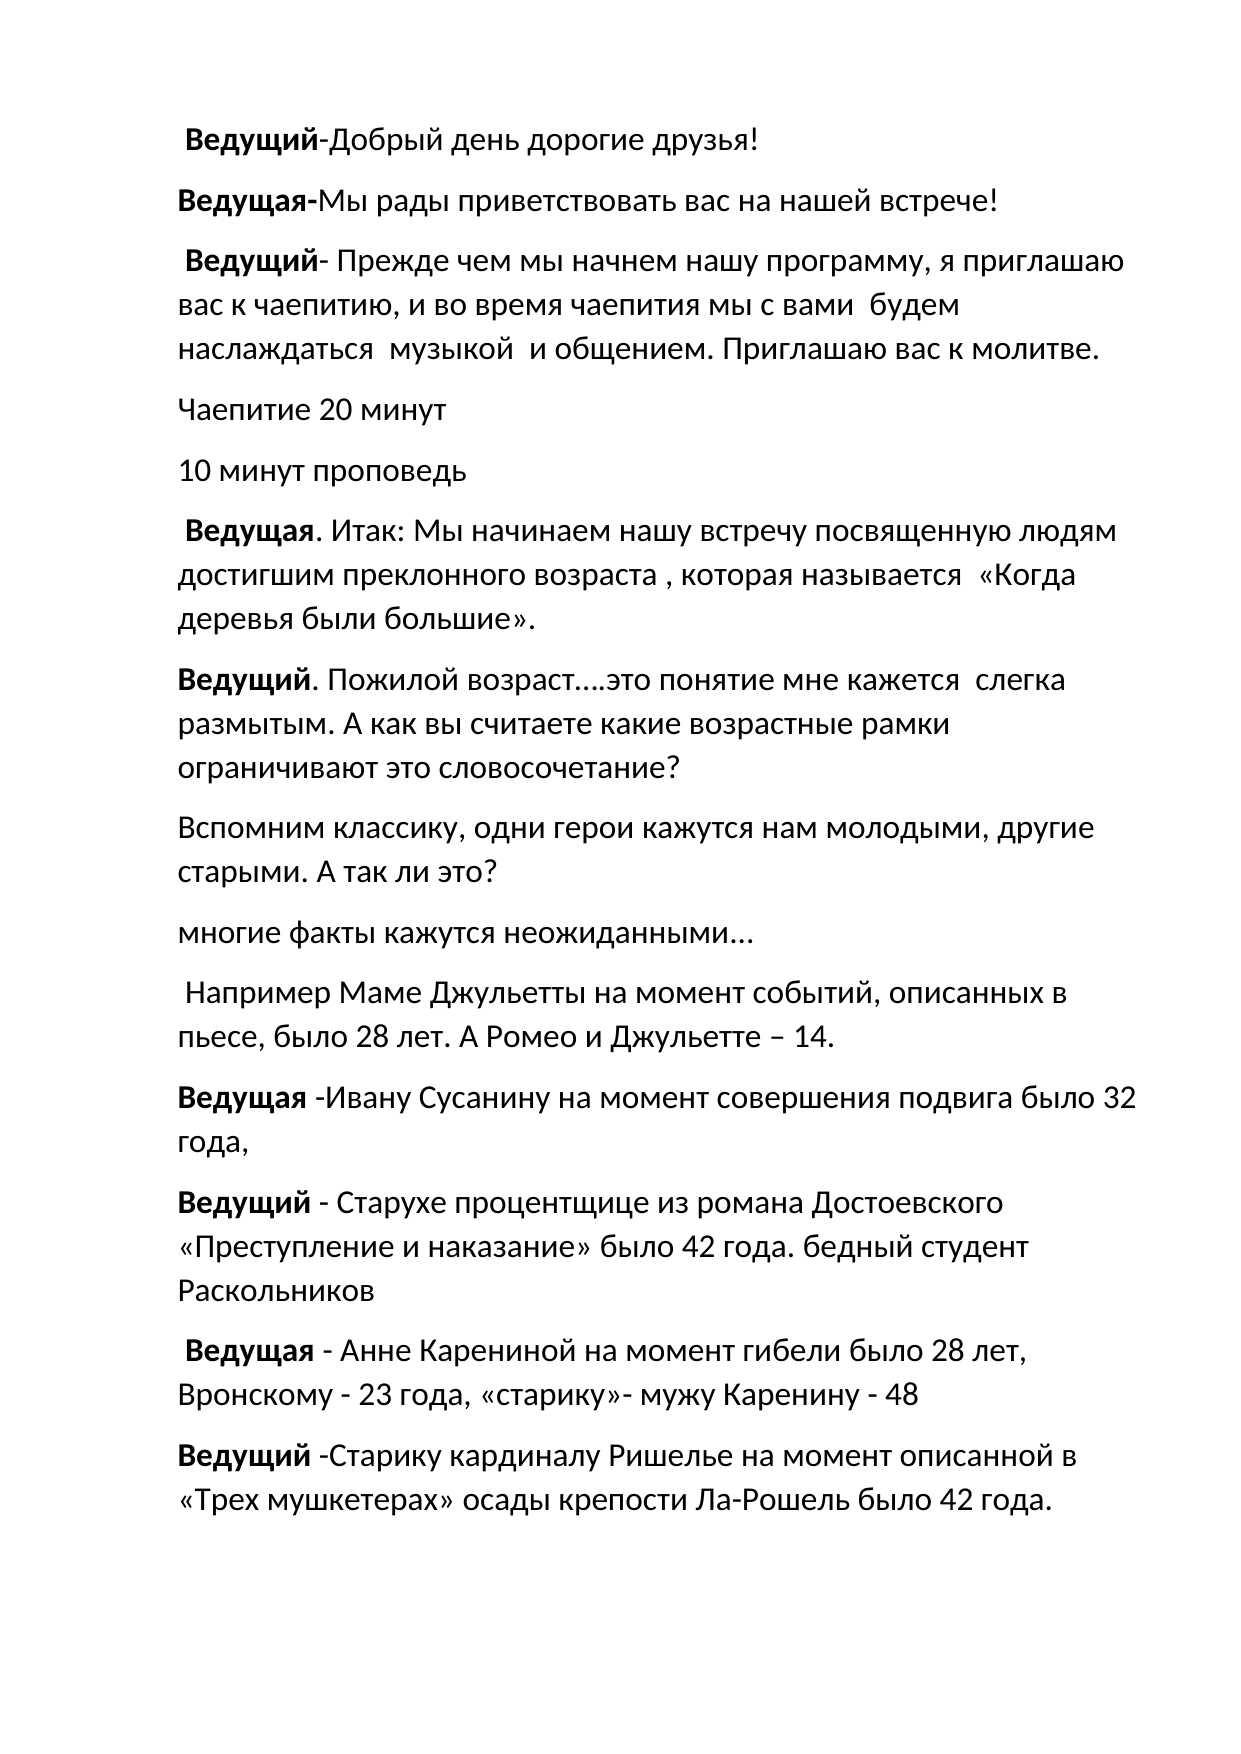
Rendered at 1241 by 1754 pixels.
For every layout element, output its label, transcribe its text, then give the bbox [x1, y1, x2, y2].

text Вспомним классику, одни герои кажутся нам молодыми, другие старыми. А так ли это? [177, 806, 1152, 891]
text Ведущая. Итак: Мы начинаем нашу встречу посвященную людям достигшим преклонного возраста , которая называется «Когда деревья были большие». [177, 509, 1152, 638]
text Ведущая-Мы рады приветствовать вас на нашей встрече! [177, 179, 1152, 219]
text Ведущий- Прежде чем мы начнем нашу программу, я приглашаю вас к чаепитию, и во время чаепития мы с вами будем наслаждаться музыкой и общением. Приглашаю вас к молитве. [177, 239, 1152, 368]
text Ведущий. Пожилой возраст….это понятие мне кажется слегка размытым. А как вы считаете какие возрастные рамки ограничивают это словосочетание? [177, 658, 1152, 786]
text Ведущий-Добрый день дорогие друзья! [177, 118, 1152, 159]
text Ведущая -Ивану Сусанину на момент совершения подвига было 32 года, [177, 1076, 1152, 1161]
text Ведущий -Старику кардиналу Ришелье на момент описанной в «Трех мушкетерах» осады крепости Ла-Рошель было 42 года. [177, 1434, 1152, 1518]
text многие факты кажутся неожиданными... [177, 911, 1152, 952]
text Ведущий - Старухе процентщице из романа Достоевского «Преступление и наказание» было 42 года. бедный студент Раскольников [177, 1181, 1152, 1309]
text Чаепитие 20 минут [177, 388, 1152, 429]
text 10 минут проповедь [177, 448, 1152, 489]
text Например Маме Джульетты на момент событий, описанных в пьесе, было 28 лет. А Ромео и Джульетте – 14. [177, 971, 1152, 1056]
text Ведущая - Анне Карениной на момент гибели было 28 лет, Вронскому - 23 года, «старику»- мужу Каренину - 48 [177, 1329, 1152, 1414]
